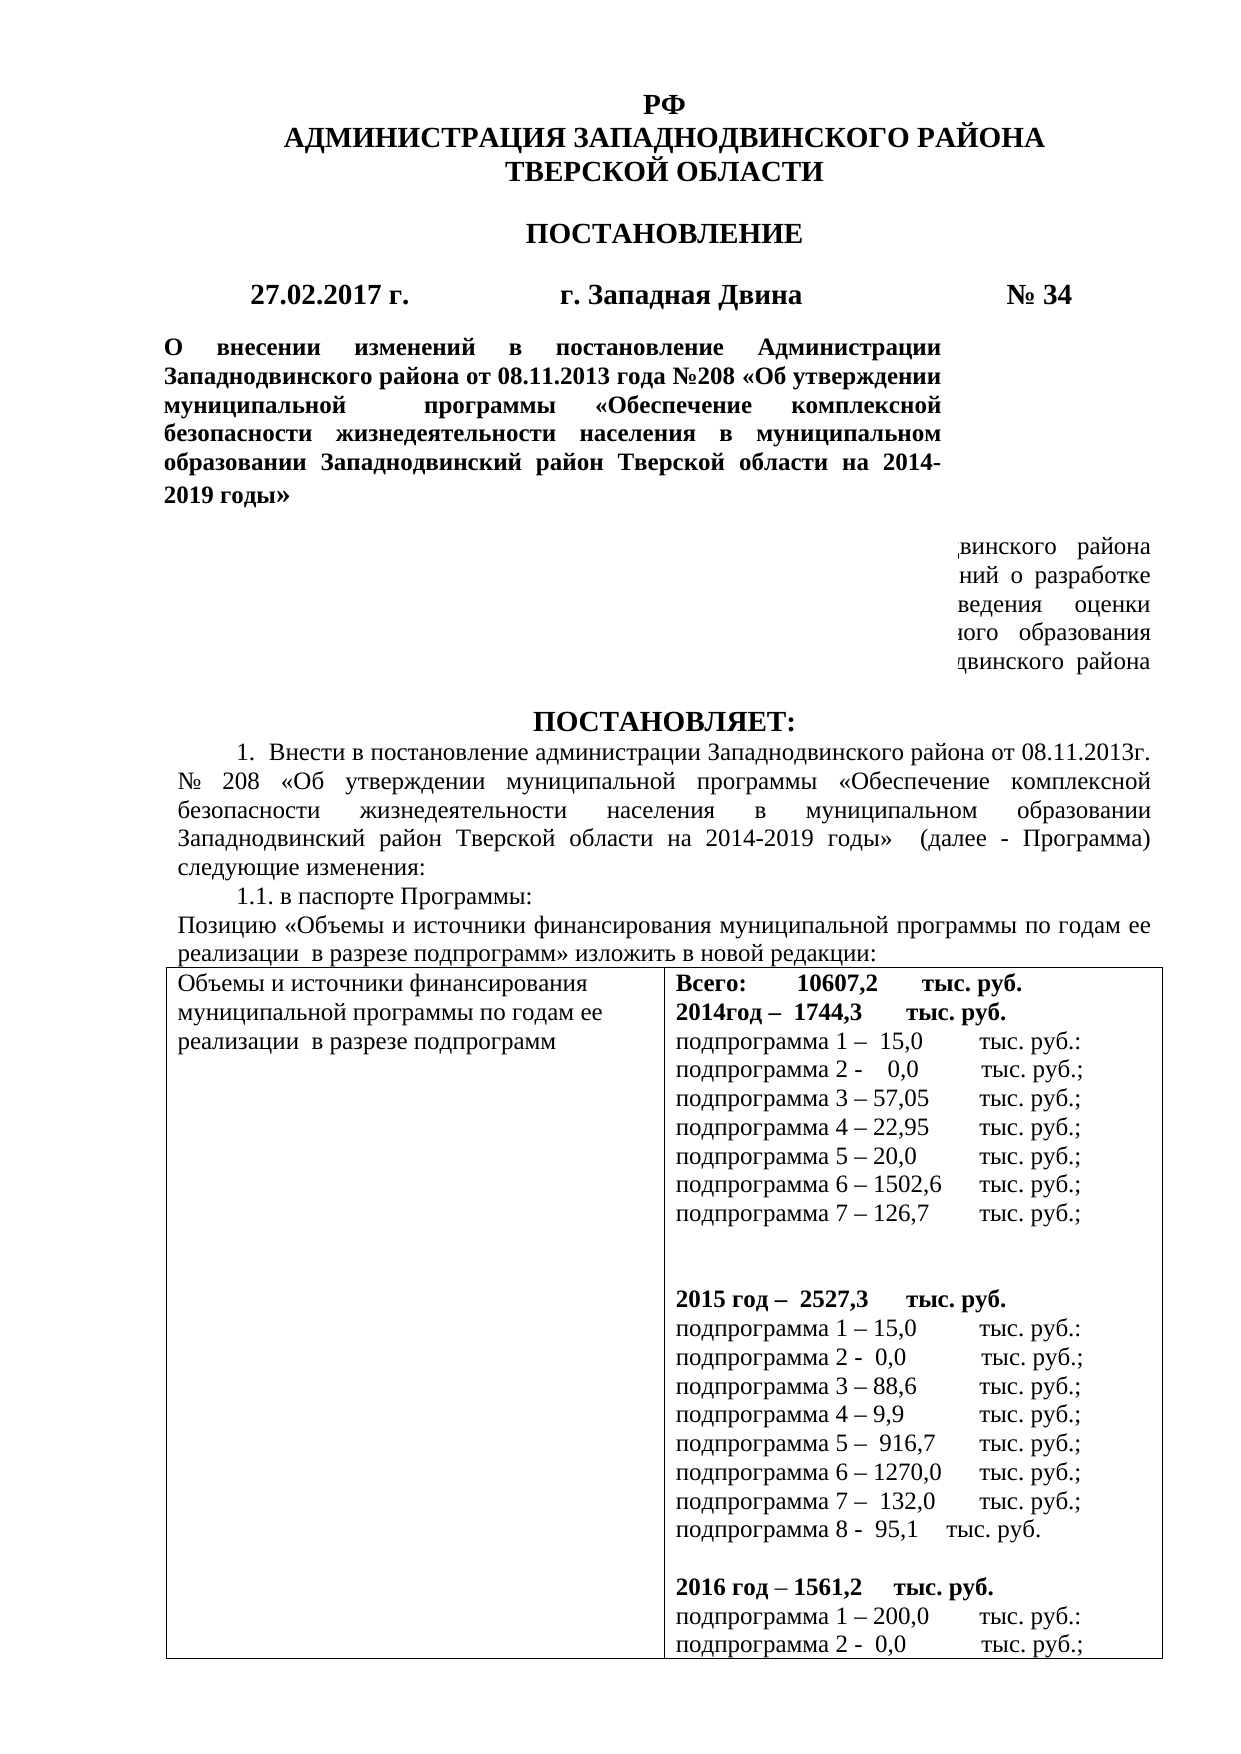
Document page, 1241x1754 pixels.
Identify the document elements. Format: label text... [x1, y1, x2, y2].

text 1.1. в паспорте Программы: [177, 881, 1152, 910]
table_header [167, 968, 664, 1658]
text Позицию «Объемы и источники финансирования муниципальной программы по годам ее реализации в разрезе подпрограмм» изложить в новой редакции: [177, 910, 1152, 967]
text АДМИНИСТРАЦИЯ ЗАПАДНОДВИНСКОГО РАЙОНА [177, 121, 1152, 154]
text ТВЕРСКОЙ ОБЛАСТИ [177, 154, 1152, 216]
text 1. Внести в постановление администрации Западнодвинского района от 08.11.2013г. № 208 «Об утверждении муниципальной программы «Обеспечение комплексной безопасности жизнедеятельности населения в муниципальном образовании Западнодвинский район Тверской области на 2014-2019 годы» (далее - Программа) следующие изменения: [177, 737, 1152, 881]
text 27.02.2017 г. г. Западная Двина № 34 [177, 277, 1152, 311]
text ПОСТАНОВЛЕНИЕ [177, 216, 1152, 249]
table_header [665, 968, 1162, 1658]
text В соответствии с постановлением администрации Западнодвинского района Тверской области от 16.08.2013 №153 «О Порядке принятия решений о разработке муниципальных программ, формирования, реализации и проведения оценки эффективности реализации муниципальных программ муниципального образования Западнодвинский район Тверской области», администрация Западнодвинского района Тверской области [958, 531, 1152, 704]
text РФ [177, 87, 1152, 121]
text ПОСТАНОВЛЯЕТ: [177, 704, 1152, 737]
